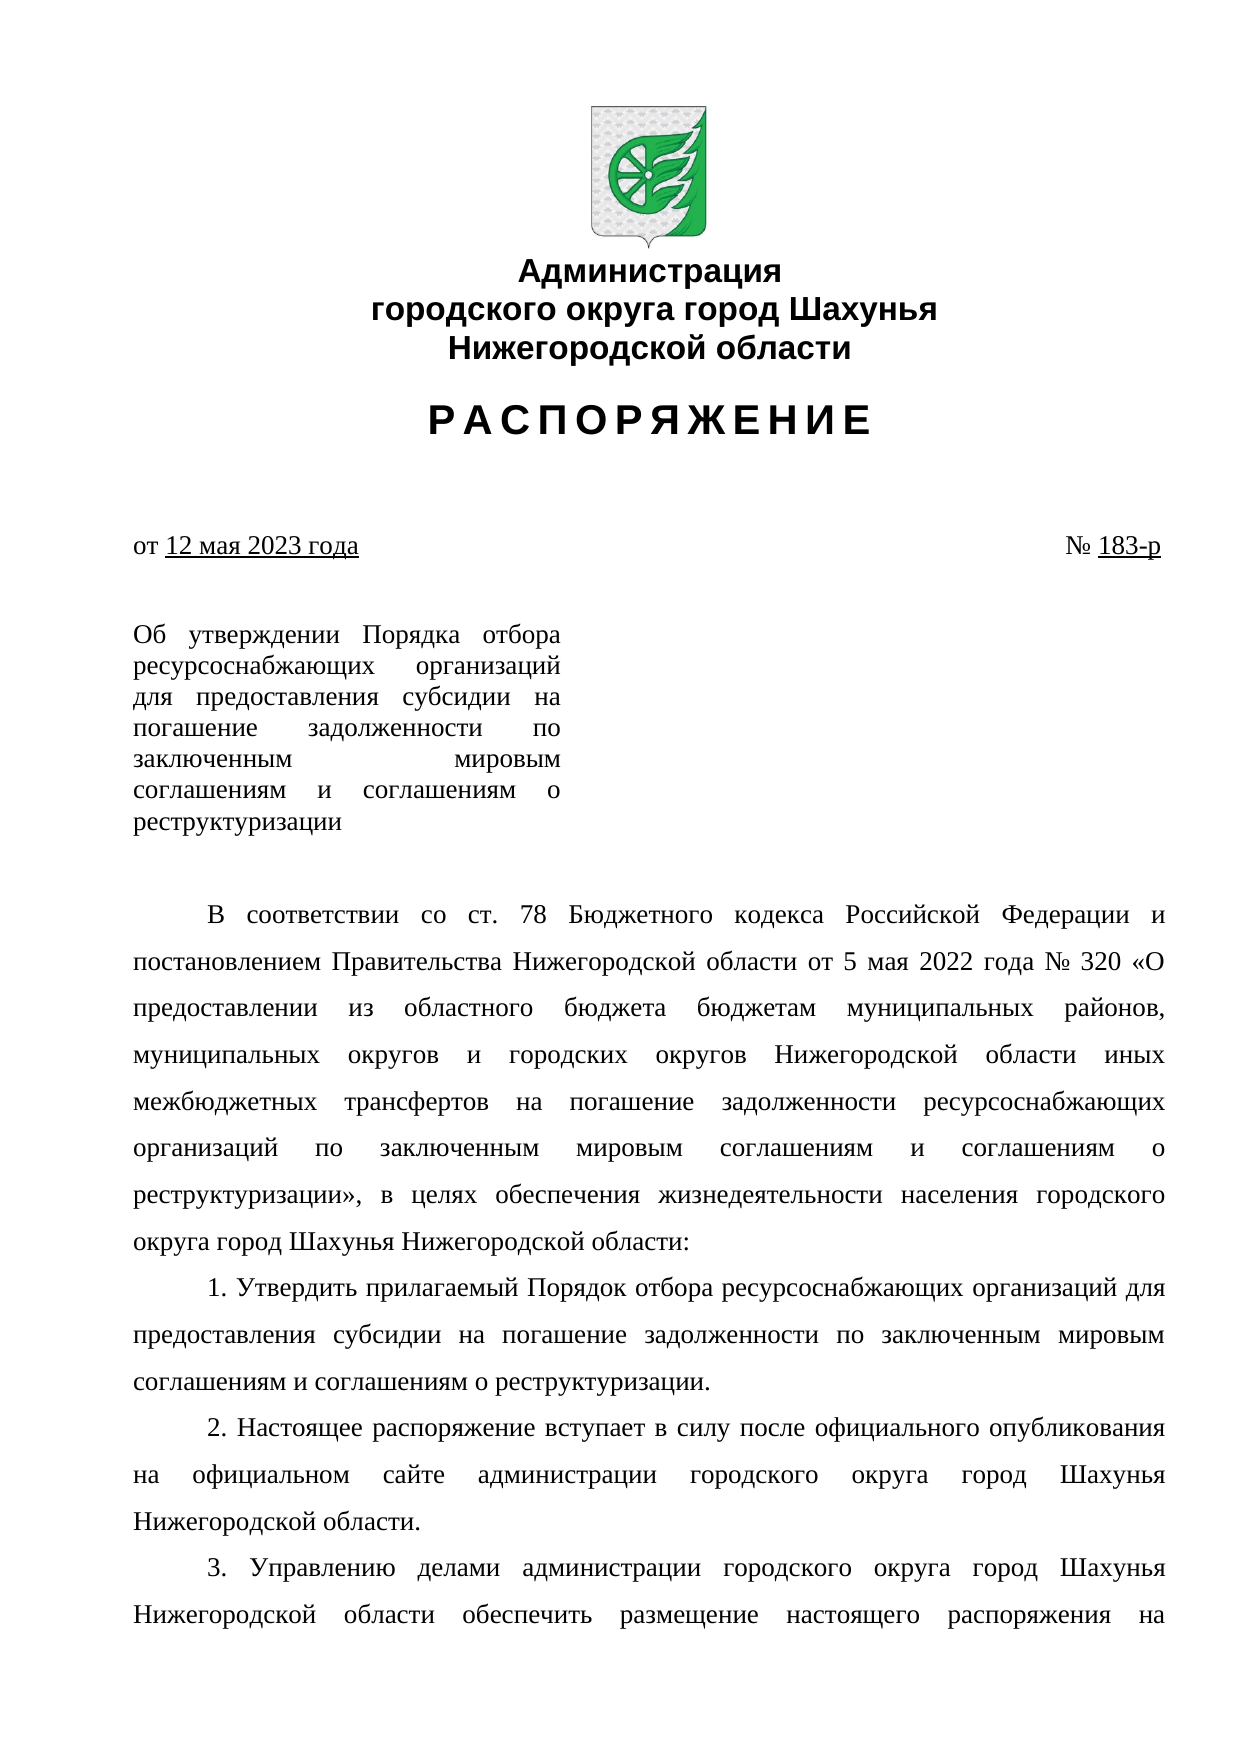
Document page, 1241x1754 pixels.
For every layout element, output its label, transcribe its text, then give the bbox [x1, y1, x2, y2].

text Об утверждении Порядка отбора ресурсоснабжающих организаций для предоставления субсидии на погашение задолженности по заключенным мировым соглашениям и соглашениям о реструктуризации [133, 618, 561, 836]
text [133, 1551, 1167, 1629]
text 2. Настоящее распоряжение вступает в силу после официального опубликования на официальном сайте администрации городского округа город Шахунья Нижегородской области. [133, 1411, 1167, 1536]
text 1. Утвердить прилагаемый Порядок отбора ресурсоснабжающих организаций для предоставления субсидии на погашение задолженности по заключенным мировым соглашениям и соглашениям о реструктуризации. [133, 1271, 1167, 1396]
picture [586, 103, 714, 251]
text от 12 мая 2023 года № 183-р [133, 529, 1167, 560]
text В соответствии со ст. 78 Бюджетного кодекса Российской Федерации и постановлением Правительства Нижегородской области от 5 мая 2022 года № 320 «О предоставлении из областного бюджета бюджетам муниципальных районов, муниципальных округов и городских округов Нижегородской области иных межбюджетных трансфертов на погашение задолженности ресурсоснабжающих организаций по заключенным мировым соглашениям и соглашениям о реструктуризации», в целях обеспечения жизнедеятельности населения городского округа город Шахунья Нижегородской области: [133, 898, 1167, 1256]
table_header Администрация городского округа город Шахунья Нижегородской области Р А С П О Р Я Ж Е Н И Е [126, 104, 1174, 443]
